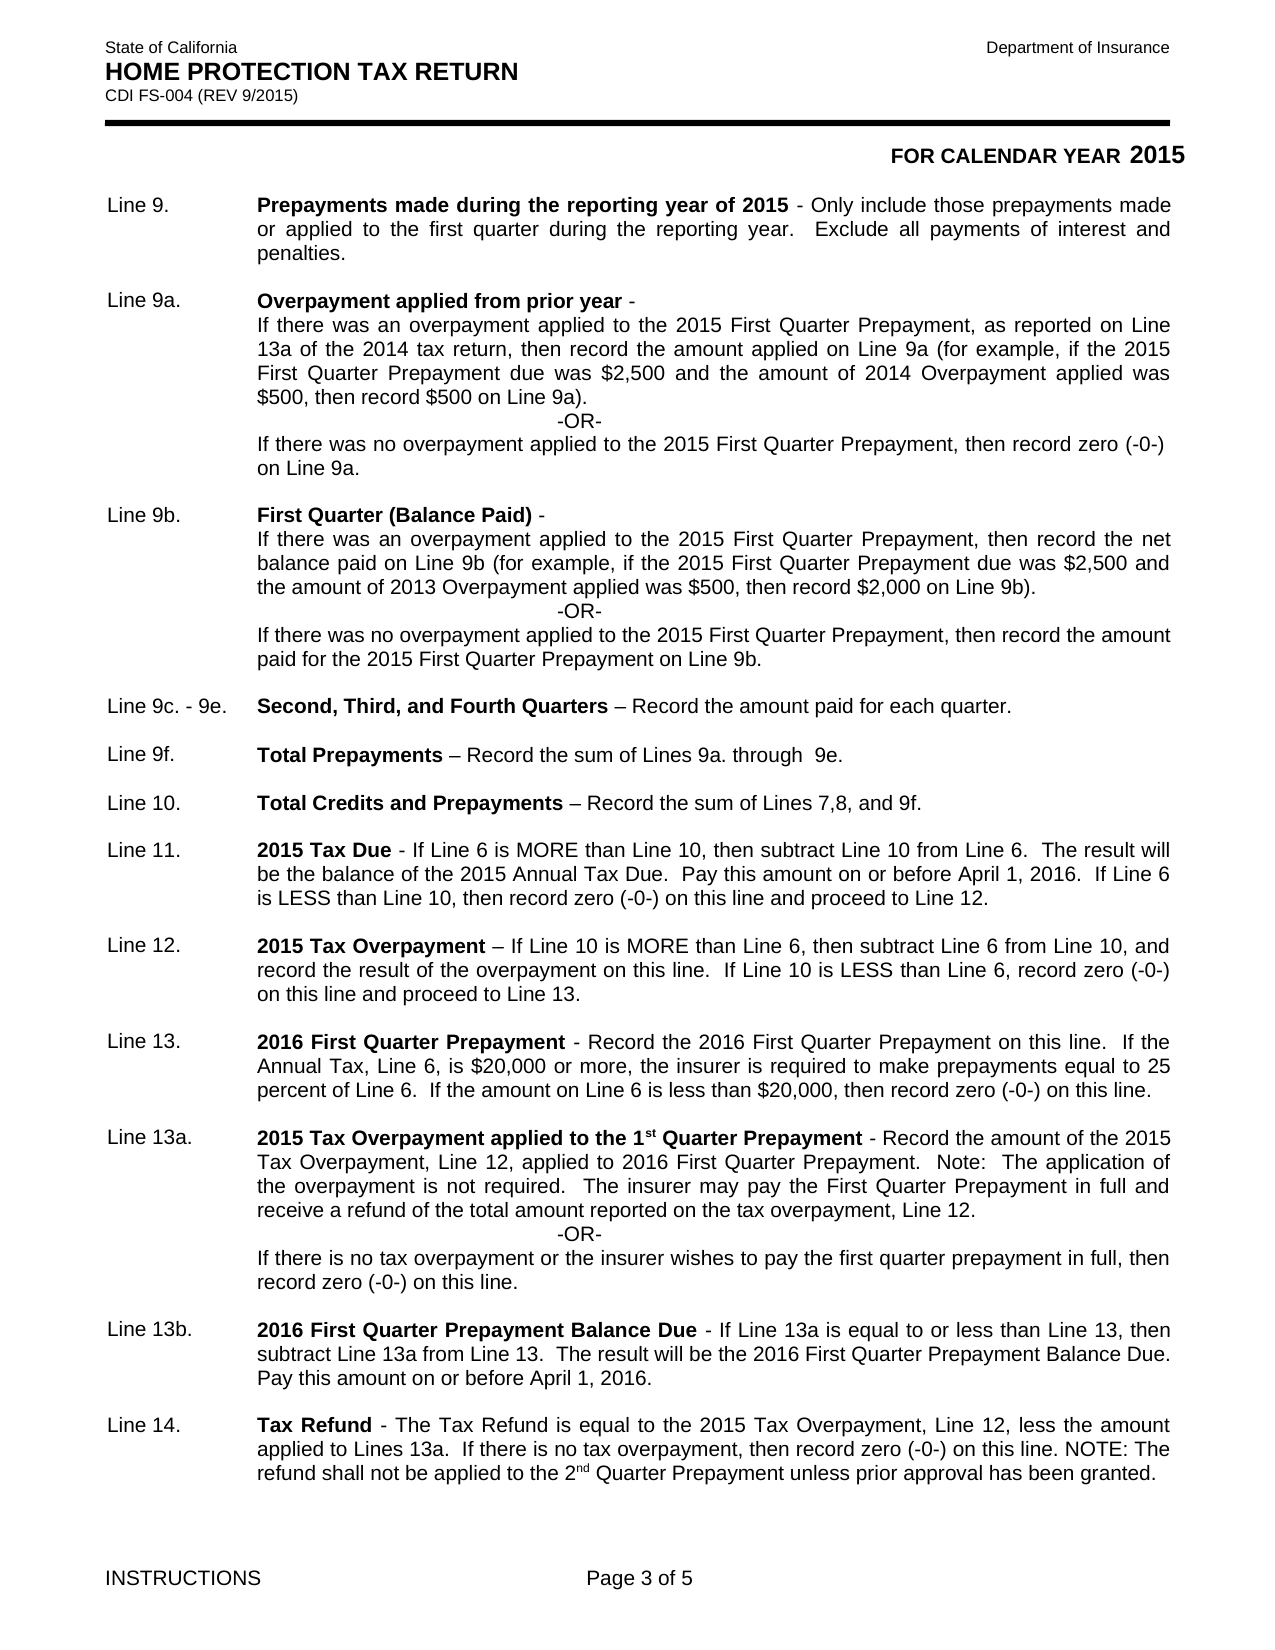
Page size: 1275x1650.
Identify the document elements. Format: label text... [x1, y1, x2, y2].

table_cell Line 9a. [96, 289, 246, 503]
table_cell Line 9c. - 9e. [96, 695, 246, 742]
table_cell Line 12. [96, 934, 246, 1030]
table_cell First Quarter (Balance Paid) - If there was an overpayment applied to the 2015 First Quarter Prepayment, then record the net balance paid on Line 9b (for example, if the 2015 First Quarter Prepayment due was $2,500 and the amount of 2013 Overpayment applied was $500, then record $2,000 on Line 9b). - If there was no overpayment applied to the 2015 First Quarter Prepayment, then record the amount paid for the 2015 First Quarter Prepayment on Line 9b. [246, 503, 1183, 695]
table_cell 2015 Tax Overpayment – If Line 10 is MORE than Line 6, then subtract Line 6 from Line 10, and record the result of the overpayment on this line. If Line 10 is LESS than Line 6, record zero (-0-) on this line and proceed to Line 13. [246, 934, 1183, 1030]
table_cell Overpayment applied from prior year - If there was an overpayment applied to the 2015 First Quarter Prepayment, as reported on Line 13a of the 2014 tax return, then record the amount applied on Line 9a (for example, if the 2015 First Quarter Prepayment due was $2,500 and the amount of 2014 Overpayment applied was $500, then record $500 on Line 9a). - If there was no overpayment applied to the 2015 First Quarter Prepayment, then record zero (-0-) on Line 9a. [246, 289, 1183, 503]
table_cell Line 13. [96, 1030, 246, 1126]
table_cell Line 13a. [96, 1126, 246, 1317]
table_cell Second, Third, and Fourth Quarters – Record the amount paid for each quarter. [246, 695, 1183, 742]
table_cell Line 9. [96, 193, 246, 289]
table_cell Tax Refund - The Tax Refund is equal to the 2015 Tax Overpayment, Line 12, less the amount applied to Lines 13a. If there is no tax overpayment, then record zero (-0-) on this line. NOTE: The refund shall not be applied to the 2nd Quarter Prepayment unless prior approval has been granted. [246, 1413, 1183, 1509]
table_cell Prepayments made during the reporting year of 2015 - Only include those prepayments made or applied to the first quarter during the reporting year. Exclude all payments of interest and penalties. [246, 193, 1183, 289]
table_cell Total Prepayments – Record the sum of Lines 9a. through 9e. [246, 743, 1183, 790]
table_cell 2015 Tax Due - If Line 6 is MORE than Line 10, then subtract Line 10 from Line 6. The result will be the balance of the 2015 Annual Tax Due. Pay this amount on or before April 1, 2016. If Line 6 is LESS than Line 10, then record zero (-0-) on this line and proceed to Line 12. [246, 838, 1183, 934]
table_cell Line 14. [96, 1413, 246, 1509]
table_cell 2016 First Quarter Prepayment - Record the 2016 First Quarter Prepayment on this line. If the Annual Tax, Line 6, is $20,000 or more, the insurer is required to make prepayments equal to 25 percent of Line 6. If the amount on Line 6 is less than $20,000, then record zero (-0-) on this line. [246, 1030, 1183, 1126]
table_cell Line 9f. [96, 743, 246, 790]
table_cell Total Credits and Prepayments – Record the sum of Lines 7,8, and 9f. [246, 790, 1183, 838]
table_cell 2016 First Quarter Prepayment Balance Due - If Line 13a is equal to or less than Line 13, then subtract Line 13a from Line 13. The result will be the 2016 First Quarter Prepayment Balance Due. Pay this amount on or before April 1, 2016. [246, 1318, 1183, 1413]
table_cell Line 11. [96, 838, 246, 934]
table_cell Line 13b. [96, 1318, 246, 1413]
table_cell Line 9b. [96, 503, 246, 695]
table_cell Line 10. [96, 790, 246, 838]
table_cell 2015 Tax Overpayment applied to the 1st Quarter Prepayment - Record the amount of the 2015 Tax Overpayment, Line 12, applied to 2016 First Quarter Prepayment. Note: The application of the overpayment is not required. The insurer may pay the First Quarter Prepayment in full and receive a refund of the total amount reported on the tax overpayment, Line 12. - If there is no tax overpayment or the insurer wishes to pay the first quarter prepayment in full, then record zero (-0-) on this line. [246, 1126, 1183, 1317]
